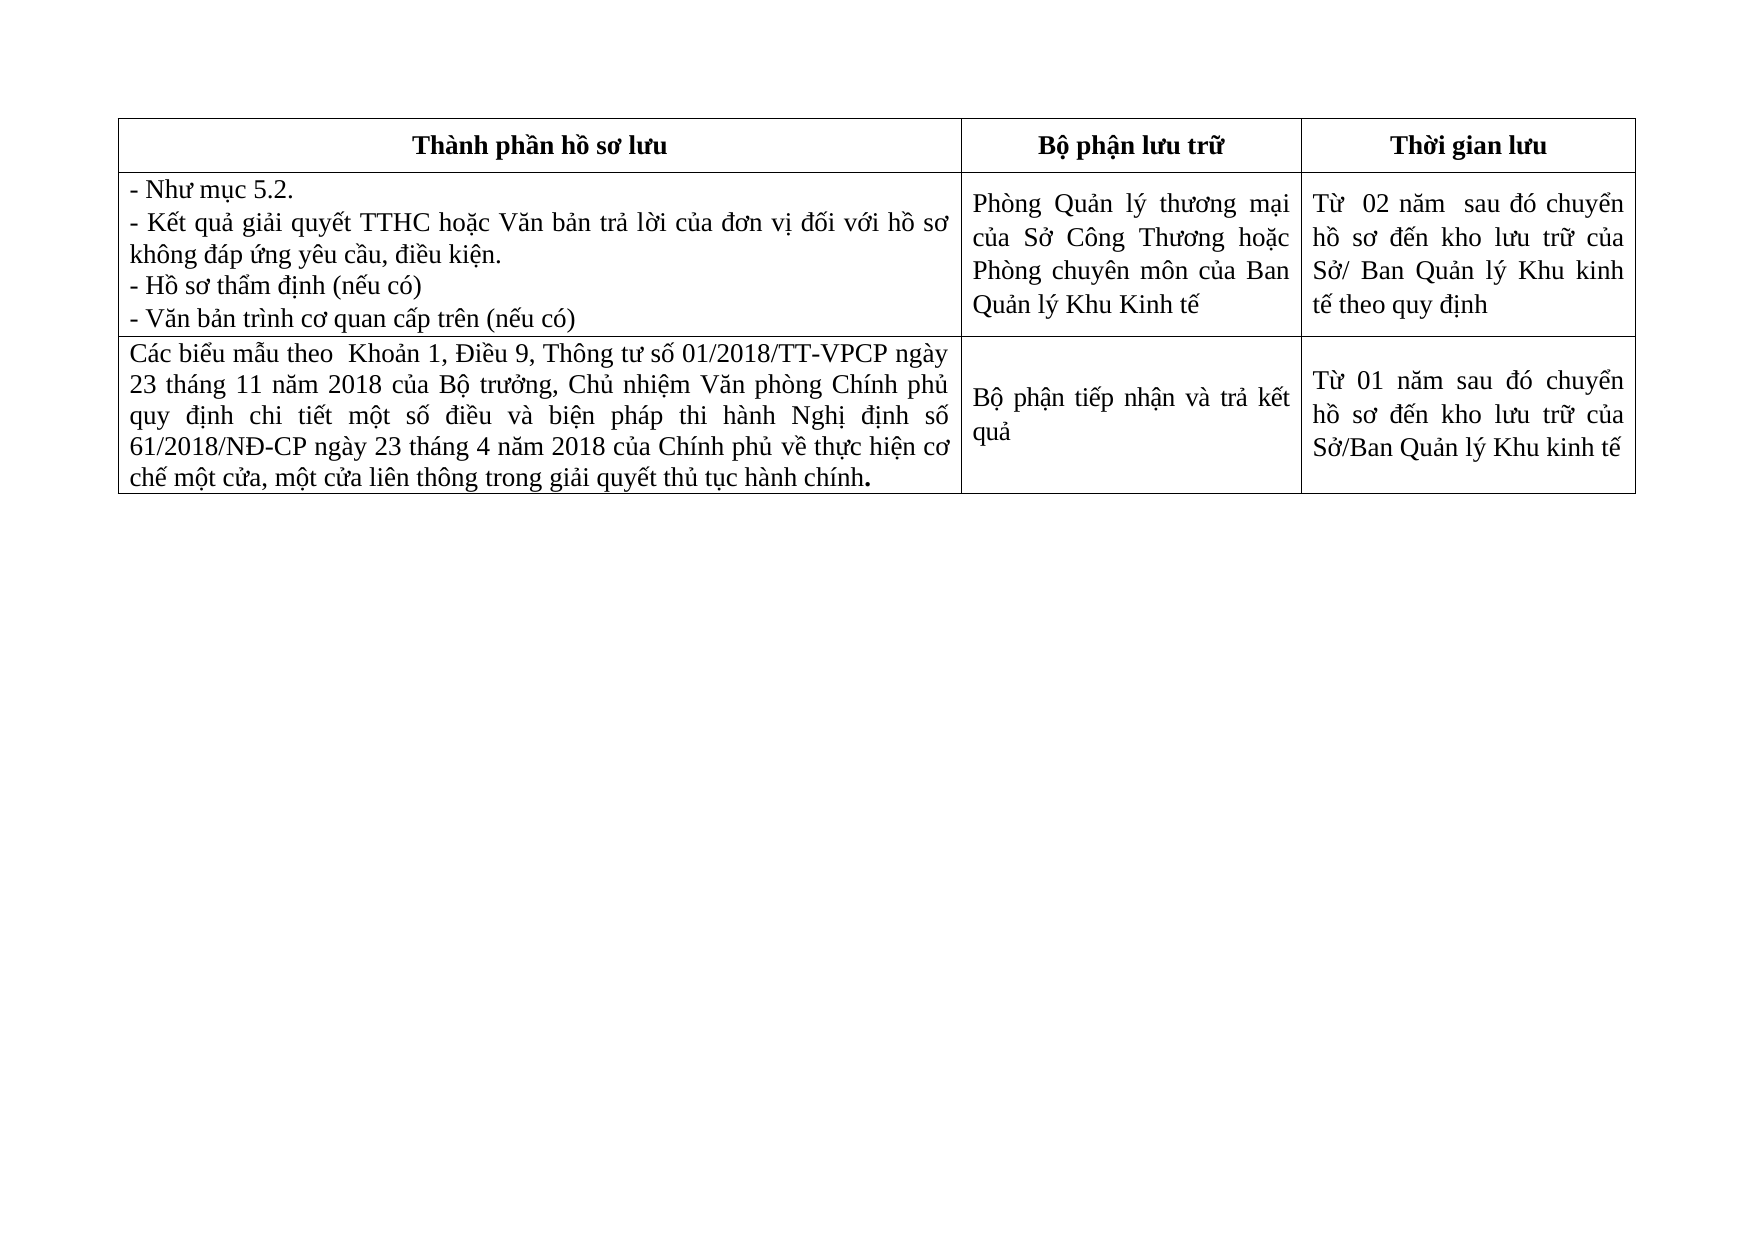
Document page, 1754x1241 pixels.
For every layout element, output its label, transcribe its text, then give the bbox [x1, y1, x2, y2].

table_cell - Như mục 5.2. - Kết quả giải quyết TTHC hoặc Văn bản trả lời của đơn vị đối với hồ sơ không đáp ứng yêu cầu, điều kiện. - Hồ sơ thẩm định (nếu có) - Văn bản trình cơ quan cấp trên (nếu có) [119, 173, 961, 336]
table_cell Từ 01 năm sau đó chuyển hồ sơ đến kho lưu trữ của Sở/Ban Quản lý Khu kinh tế [1302, 337, 1635, 492]
table_cell Từ 02 năm sau đó chuyển hồ sơ đến kho lưu trữ của Sở/ Ban Quản lý Khu kinh tế theo quy định [1302, 173, 1635, 336]
table_cell Các biểu mẫu theo Khoản 1, Điều 9, Thông tư số 01/2018/TT-VPCP ngày 23 tháng 11 năm 2018 của Bộ trưởng, Chủ nhiệm Văn phòng Chính phủ quy định chi tiết một số điều và biện pháp thi hành Nghị định số 61/2018/NĐ-CP ngày 23 tháng 4 năm 2018 của Chính phủ về thực hiện cơ chế một cửa, một cửa liên thông trong giải quyết thủ tục hành chính. [119, 337, 961, 492]
table_cell Phòng Quản lý thương mại của Sở Công Thương hoặc Phòng chuyên môn của Ban Quản lý Khu Kinh tế [962, 173, 1301, 336]
table_header Thành phần hồ sơ lưu [119, 119, 961, 172]
table_header Bộ phận lưu trữ [962, 119, 1301, 172]
table_header Thời gian lưu [1302, 119, 1635, 172]
table_cell Bộ phận tiếp nhận và trả kết quả [962, 337, 1301, 492]
